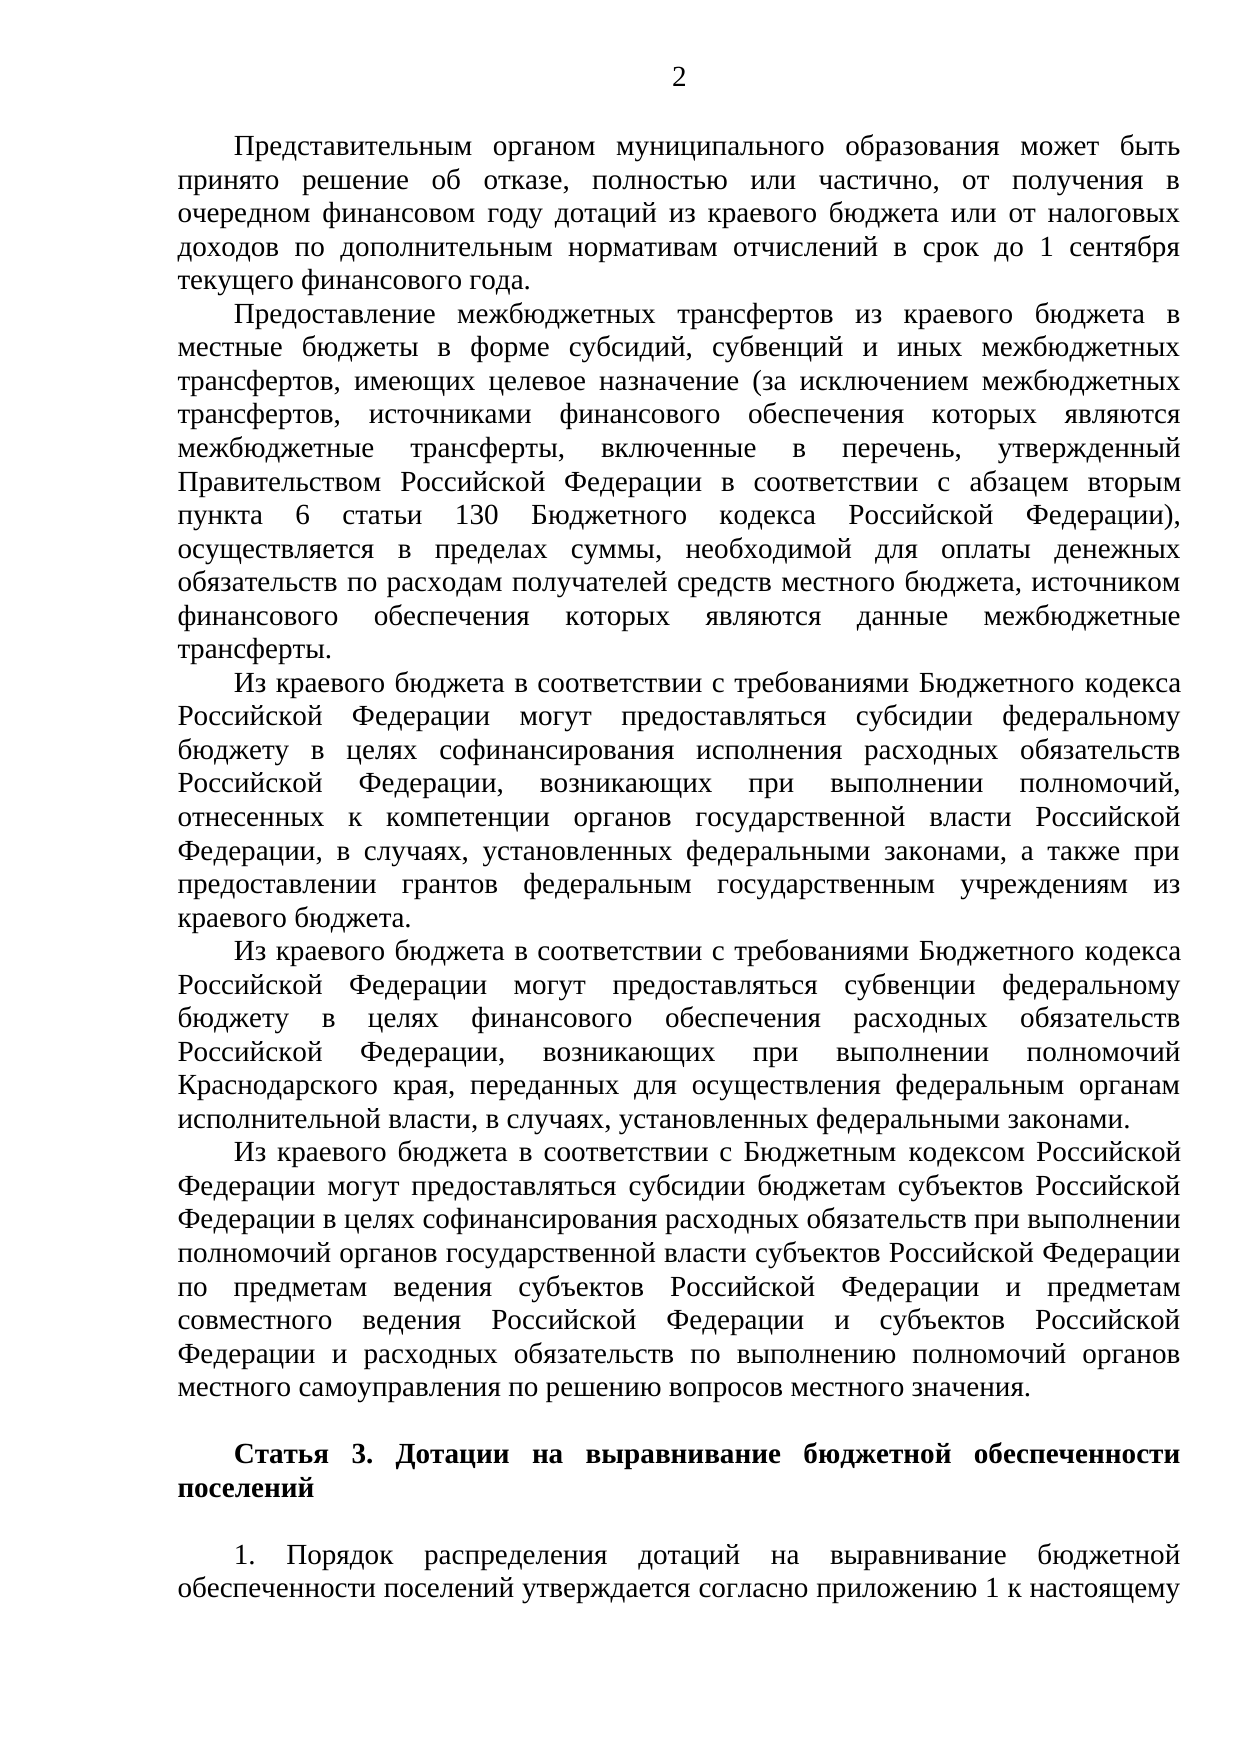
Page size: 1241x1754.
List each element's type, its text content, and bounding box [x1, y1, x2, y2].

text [177, 1537, 1181, 1604]
title Статья 3. Дотации на выравнивание бюджетной обеспеченности поселений [177, 1436, 1181, 1503]
text Из краевого бюджета в соответствии с Бюджетным кодексом Российской Федерации могут предоставляться субсидии бюджетам субъектов Российской Федерации в целях софинансирования расходных обязательств при выполнении полномочий органов государственной власти субъектов Российской Федерации по предметам ведения субъектов Российской Федерации и предметам совместного ведения Российской Федерации и субъектов Российской Федерации и расходных обязательств по выполнению полномочий органов местного самоуправления по решению вопросов местного значения. [177, 1134, 1181, 1403]
text Из краевого бюджета в соответствии с требованиями Бюджетного кодекса Российской Федерации могут предоставляться субсидии федеральному бюджету в целях софинансирования исполнения расходных обязательств Российской Федерации, возникающих при выполнении полномочий, отнесенных к компетенции органов государственной власти Российской Федерации, в случаях, установленных федеральными законами, а также при предоставлении грантов федеральным государственным учреждениям из краевого бюджета. [177, 665, 1181, 933]
text Предоставление межбюджетных трансфертов из краевого бюджета в местные бюджеты в форме субсидий, субвенций и иных межбюджетных трансфертов, имеющих целевое назначение (за исключением межбюджетных трансфертов, источниками финансового обеспечения которых являются межбюджетные трансферты, включенные в перечень, утвержденный Правительством Российской Федерации в соответствии с абзацем вторым пункта 6 статьи 130 Бюджетного кодекса Российской Федерации), осуществляется в пределах суммы, необходимой для оплаты денежных обязательств по расходам получателей средств местного бюджета, источником финансового обеспечения которых являются данные межбюджетные трансферты. [177, 296, 1181, 665]
text Представительным органом муниципального образования может быть принято решение об отказе, полностью или частично, от получения в очередном финансовом году дотаций из краевого бюджета или от налоговых доходов по дополнительным нормативам отчислений в срок до 1 сентября текущего финансового года. [177, 128, 1181, 296]
text Из краевого бюджета в соответствии с требованиями Бюджетного кодекса Российской Федерации могут предоставляться субвенции федеральному бюджету в целях финансового обеспечения расходных обязательств Российской Федерации, возникающих при выполнении полномочий Краснодарского края, переданных для осуществления федеральным органам исполнительной власти, в случаях, установленных федеральными законами. [177, 933, 1181, 1134]
